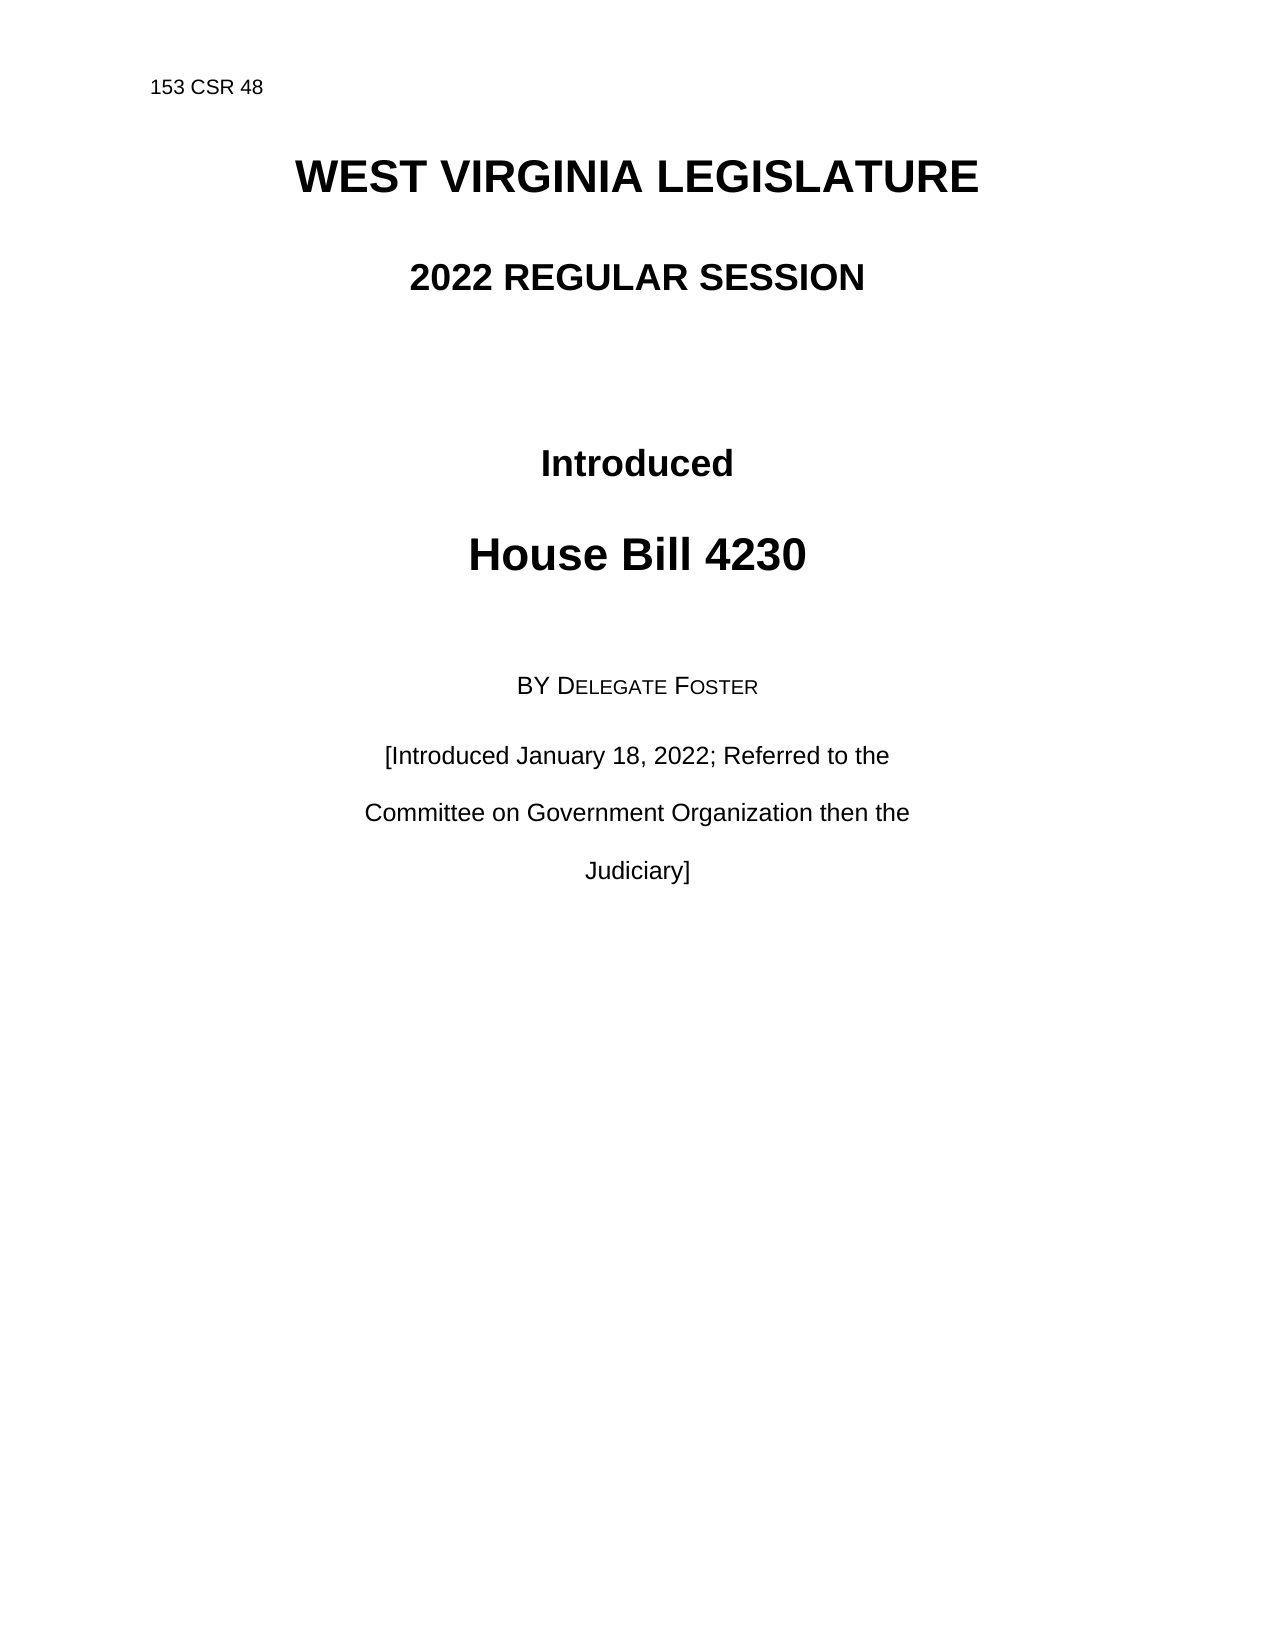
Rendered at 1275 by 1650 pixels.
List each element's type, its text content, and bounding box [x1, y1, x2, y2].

title Introduced [150, 442, 1125, 485]
text [] [337, 741, 937, 884]
text BY Delegate Foster [337, 671, 937, 699]
title 2022 REGULAR SESSION [150, 255, 1125, 298]
title WEST VIRGINIA LEGISLATURE [150, 150, 1125, 203]
text House Bill 4230 [150, 528, 1125, 581]
